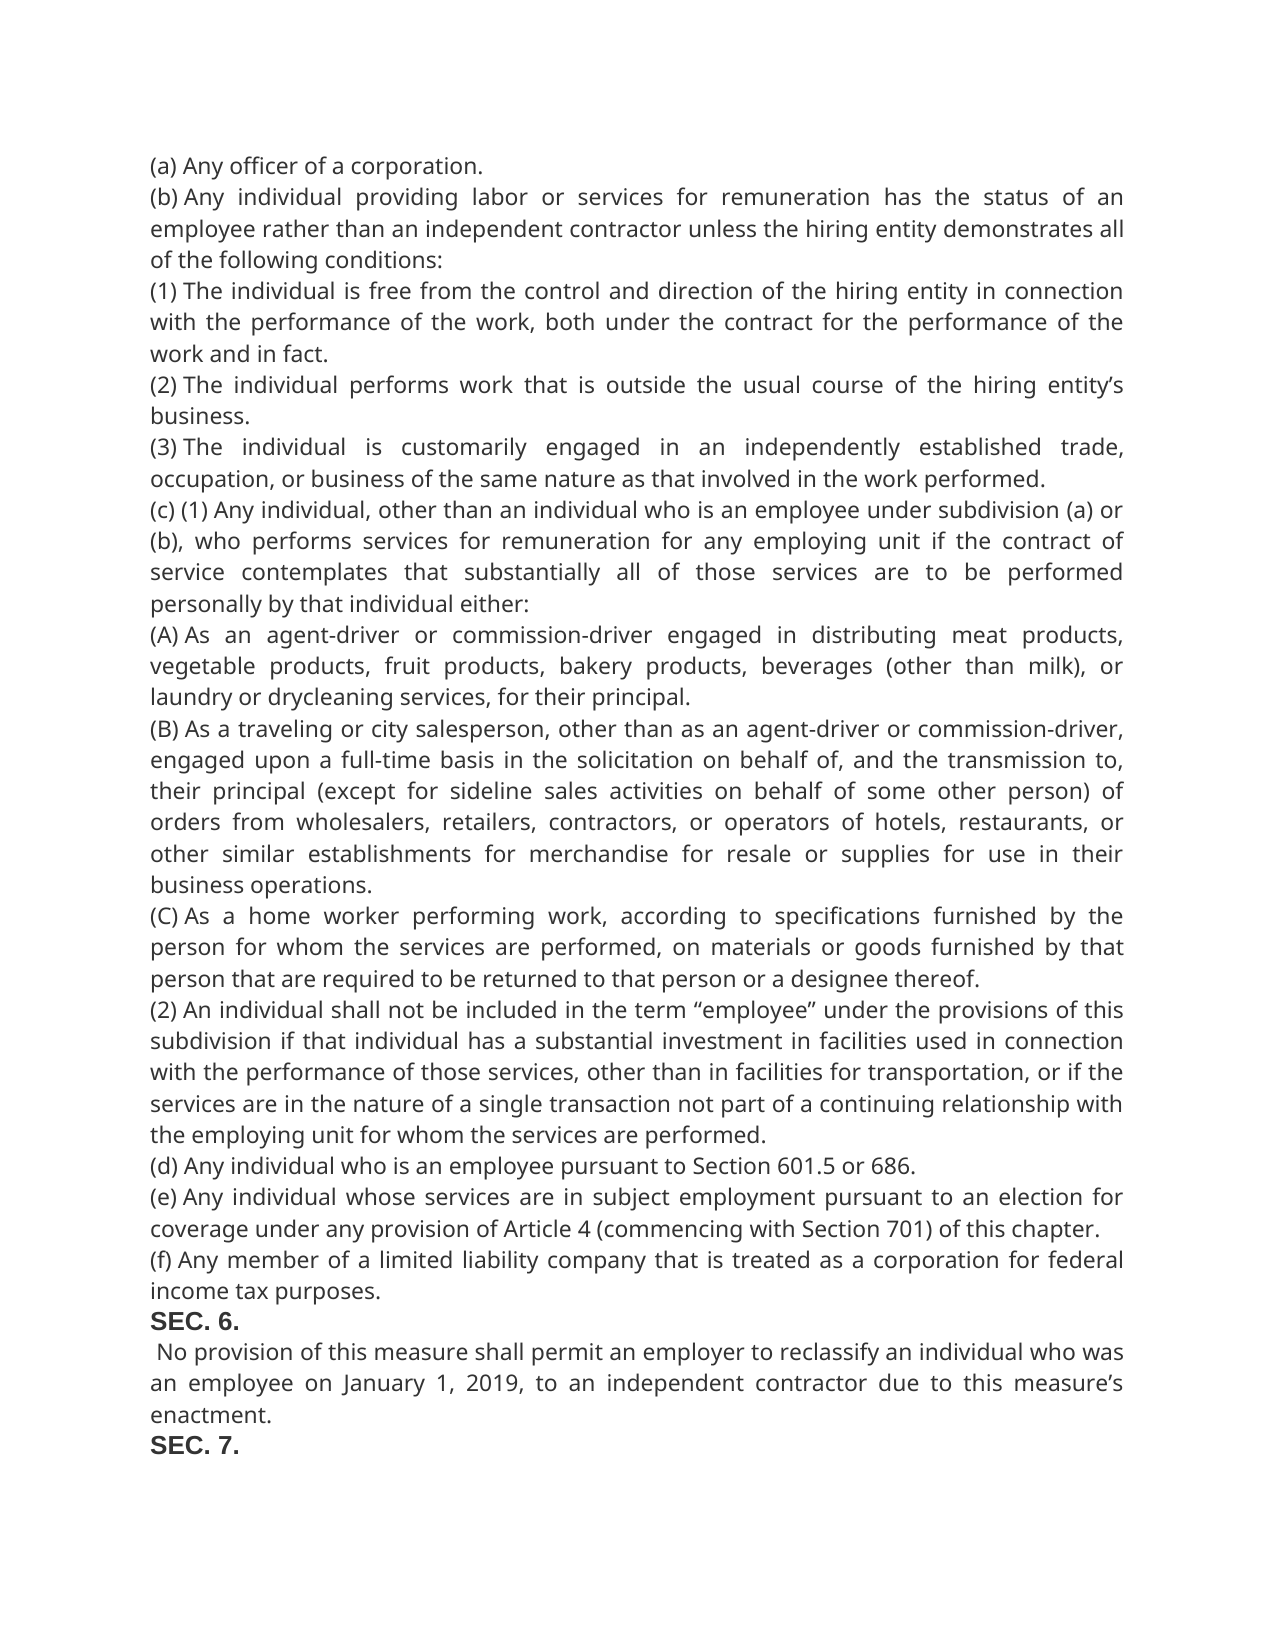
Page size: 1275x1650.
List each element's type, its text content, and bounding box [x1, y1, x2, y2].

text (a) Any officer of a corporation. [150, 150, 1125, 181]
text (3) The individual is customarily engaged in an independently established trade, occupation, or business of the same nature as that involved in the work performed. [150, 431, 1125, 494]
text (c) (1) Any individual, other than an individual who is an employee under subdivision (a) or (b), who performs services for remuneration for any employing unit if the contract of service contemplates that substantially all of those services are to be performed personally by that individual either: [150, 494, 1125, 619]
text (A) As an agent-driver or commission-driver engaged in distributing meat products, vegetable products, fruit products, bakery products, beverages (other than milk), or laundry or drycleaning services, for their principal. [150, 619, 1125, 712]
text (d) Any individual who is an employee pursuant to Section 601.5 or 686. [150, 1150, 1125, 1181]
text (e) Any individual whose services are in subject employment pursuant to an election for coverage under any provision of Article 4 (commencing with Section 701) of this chapter. [150, 1181, 1125, 1244]
text (2) The individual performs work that is outside the usual course of the hiring entity’s business. [150, 369, 1125, 431]
text (f) Any member of a limited liability company that is treated as a corporation for federal income tax purposes. [150, 1244, 1125, 1306]
text SEC. 7. [150, 1430, 1125, 1460]
text No provision of this measure shall permit an employer to reclassify an individual who was an employee on January 1, 2019, to an independent contractor due to this measure’s enactment. [150, 1336, 1125, 1430]
text (2) An individual shall not be included in the term “employee” under the provisions of this subdivision if that individual has a substantial investment in facilities used in connection with the performance of those services, other than in facilities for transportation, or if the services are in the nature of a single transaction not part of a continuing relationship with the employing unit for whom the services are performed. [150, 994, 1125, 1150]
text (B) As a traveling or city salesperson, other than as an agent-driver or commission-driver, engaged upon a full-time basis in the solicitation on behalf of, and the transmission to, their principal (except for sideline sales activities on behalf of some other person) of orders from wholesalers, retailers, contractors, or operators of hotels, restaurants, or other similar establishments for merchandise for resale or supplies for use in their business operations. [150, 712, 1125, 900]
text (b) Any individual providing labor or services for remuneration has the status of an employee rather than an independent contractor unless the hiring entity demonstrates all of the following conditions: [150, 181, 1125, 275]
text SEC. 6. [150, 1306, 1125, 1336]
text (C) As a home worker performing work, according to specifications furnished by the person for whom the services are performed, on materials or goods furnished by that person that are required to be returned to that person or a designee thereof. [150, 900, 1125, 994]
text (1) The individual is free from the control and direction of the hiring entity in connection with the performance of the work, both under the contract for the performance of the work and in fact. [150, 275, 1125, 369]
